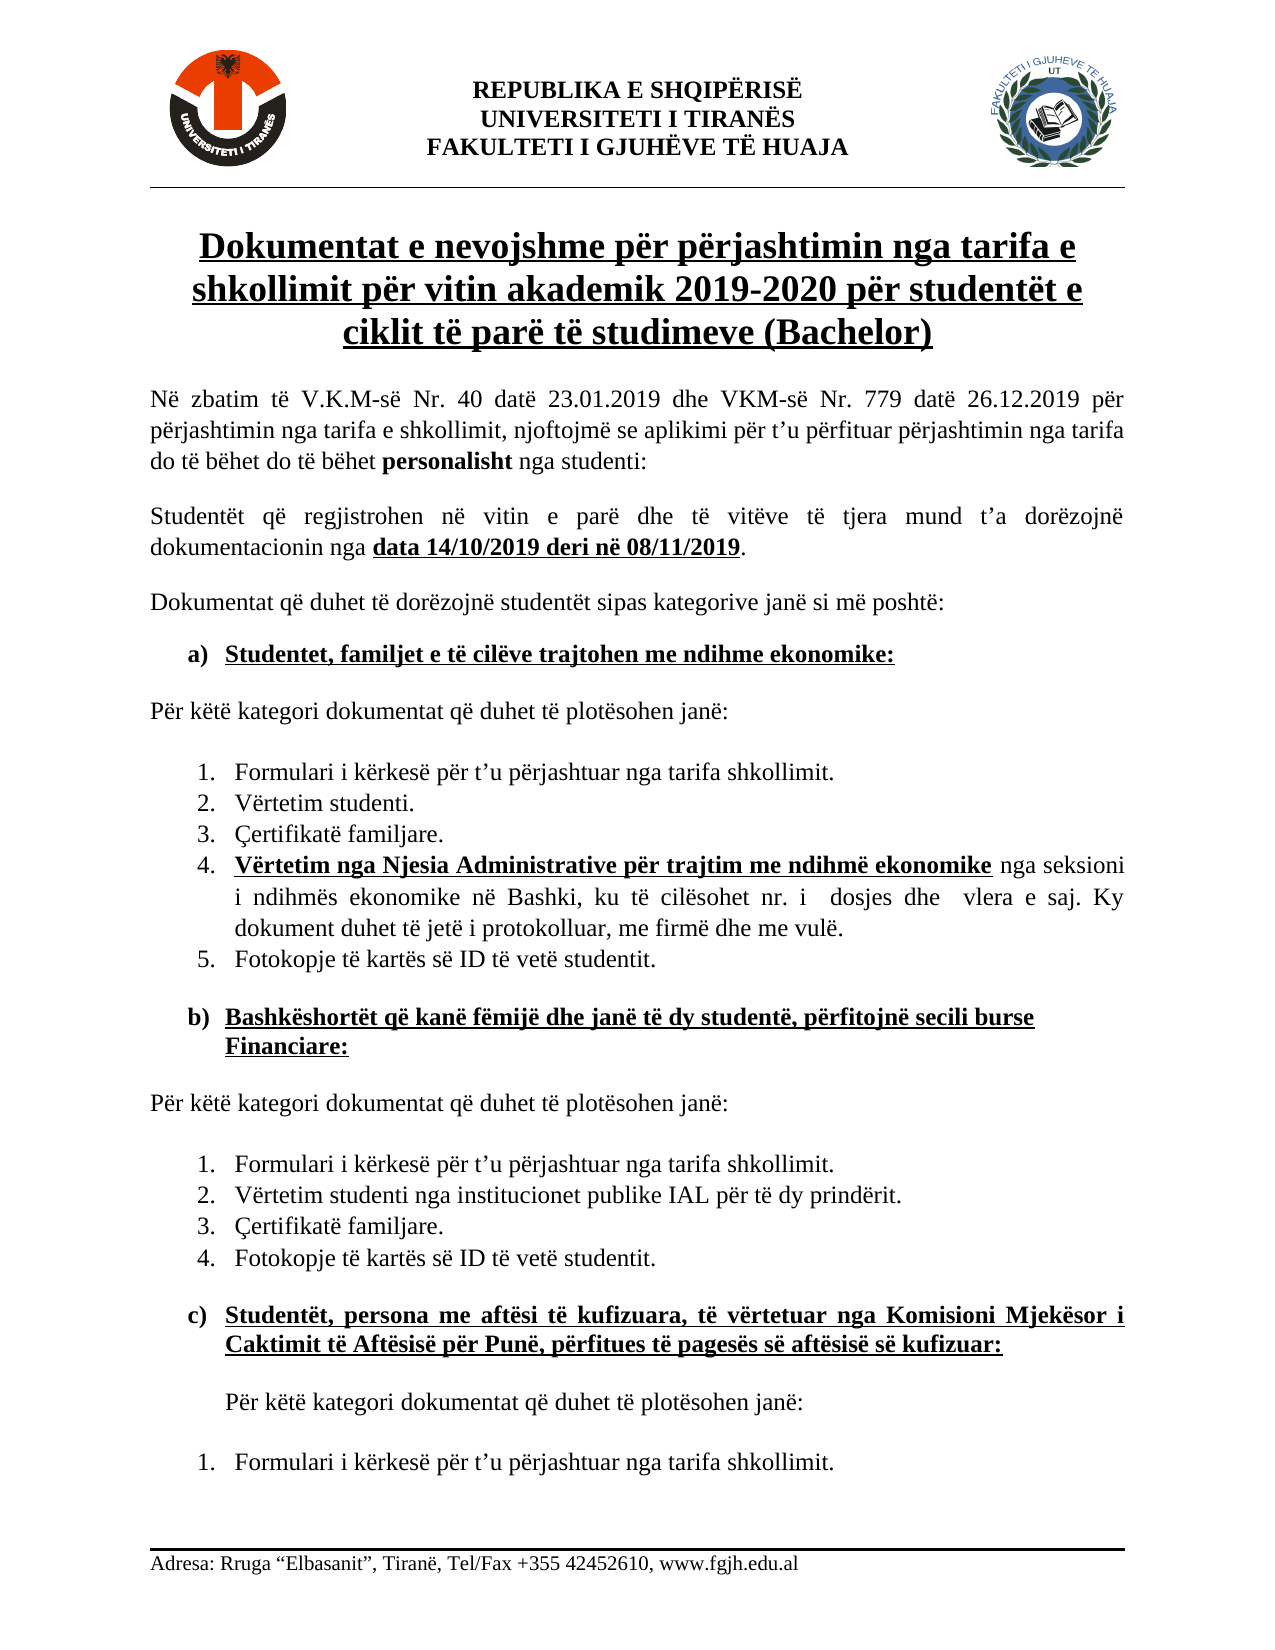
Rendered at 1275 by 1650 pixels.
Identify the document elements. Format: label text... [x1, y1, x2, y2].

list Studentët, persona me aftësi të kufizuara, të vërtetuar nga Komisioni Mjekësor i Caktimit të Aftësisë për Punë, përfitues të pagesës së aftësisë së kufizuar: [187, 1301, 1125, 1358]
picture [989, 53, 1118, 166]
list Për këtë kategori dokumentat që duhet të plotësohen janë: [225, 1387, 1125, 1416]
list Vërtetim studenti nga institucionet publike IAL për të dy prindërit. [197, 1178, 1125, 1209]
text Për këtë kategori dokumentat që duhet të plotësohen janë: [150, 1088, 1125, 1117]
list Formulari i kërkesë për t’u përjashtuar nga tarifa shkollimit. [197, 754, 1125, 786]
list Financiare: [225, 1031, 1125, 1060]
text Për këtë kategori dokumentat që duhet të plotësohen janë: [150, 696, 1125, 725]
text Dokumentat e nevojshme për përjashtimin nga tarifa e shkollimit për vitin akademik 2019-2020 për studentët e ciklit të parë të studimeve (Bachelor) [150, 223, 1125, 352]
text Dokumentat që duhet të dorëzojnë studentët sipas kategorive janë si më poshtë: [150, 584, 1125, 616]
list Bashkëshortët që kanë fëmijë dhe janë të dy studentë, përfitojnë secili burse [187, 1002, 1125, 1031]
list Vërtetim nga Njesia Administrative për trajtim me ndihmë ekonomike nga seksioni i ndihmës ekonomike në Bashki, ku të cilësohet nr. i dosjes dhe vlera e saj. Ky dokument duhet të jetë i protokolluar, me firmë dhe me vulë. [197, 848, 1125, 942]
text Në zbatim të V.K.M-së Nr. 40 datë 23.01.2019 dhe VKM-së Nr. 779 datë 26.12.2019 për përjashtimin nga tarifa e shkollimit, njoftojmë se aplikimi për t’u përfituar përjashtimin nga tarifa do të bëhet do të bëhet personalisht nga studenti: [150, 381, 1125, 475]
list Çertifikatë familjare. [197, 817, 1125, 848]
list Studentet, familjet e të cilëve trajtohen me ndihme ekonomike: [187, 639, 1125, 668]
list Fotokopje të kartës së ID të vetë studentit. [197, 942, 1125, 973]
list Formulari i kërkesë për t’u përjashtuar nga tarifa shkollimit. [197, 1146, 1125, 1178]
list Fotokopje të kartës së ID të vetë studentit. [197, 1240, 1125, 1271]
text Studentët që regjistrohen në vitin e parë dhe të vitëve të tjera mund t’a dorëzojnë dokumentacionin nga data 14/10/2019 deri në 08/11/2019. [150, 498, 1125, 561]
list Çertifikatë familjare. [197, 1209, 1125, 1240]
list Formulari i kërkesë për t’u përjashtuar nga tarifa shkollimit. [197, 1445, 1125, 1476]
list Vërtetim studenti. [197, 786, 1125, 817]
